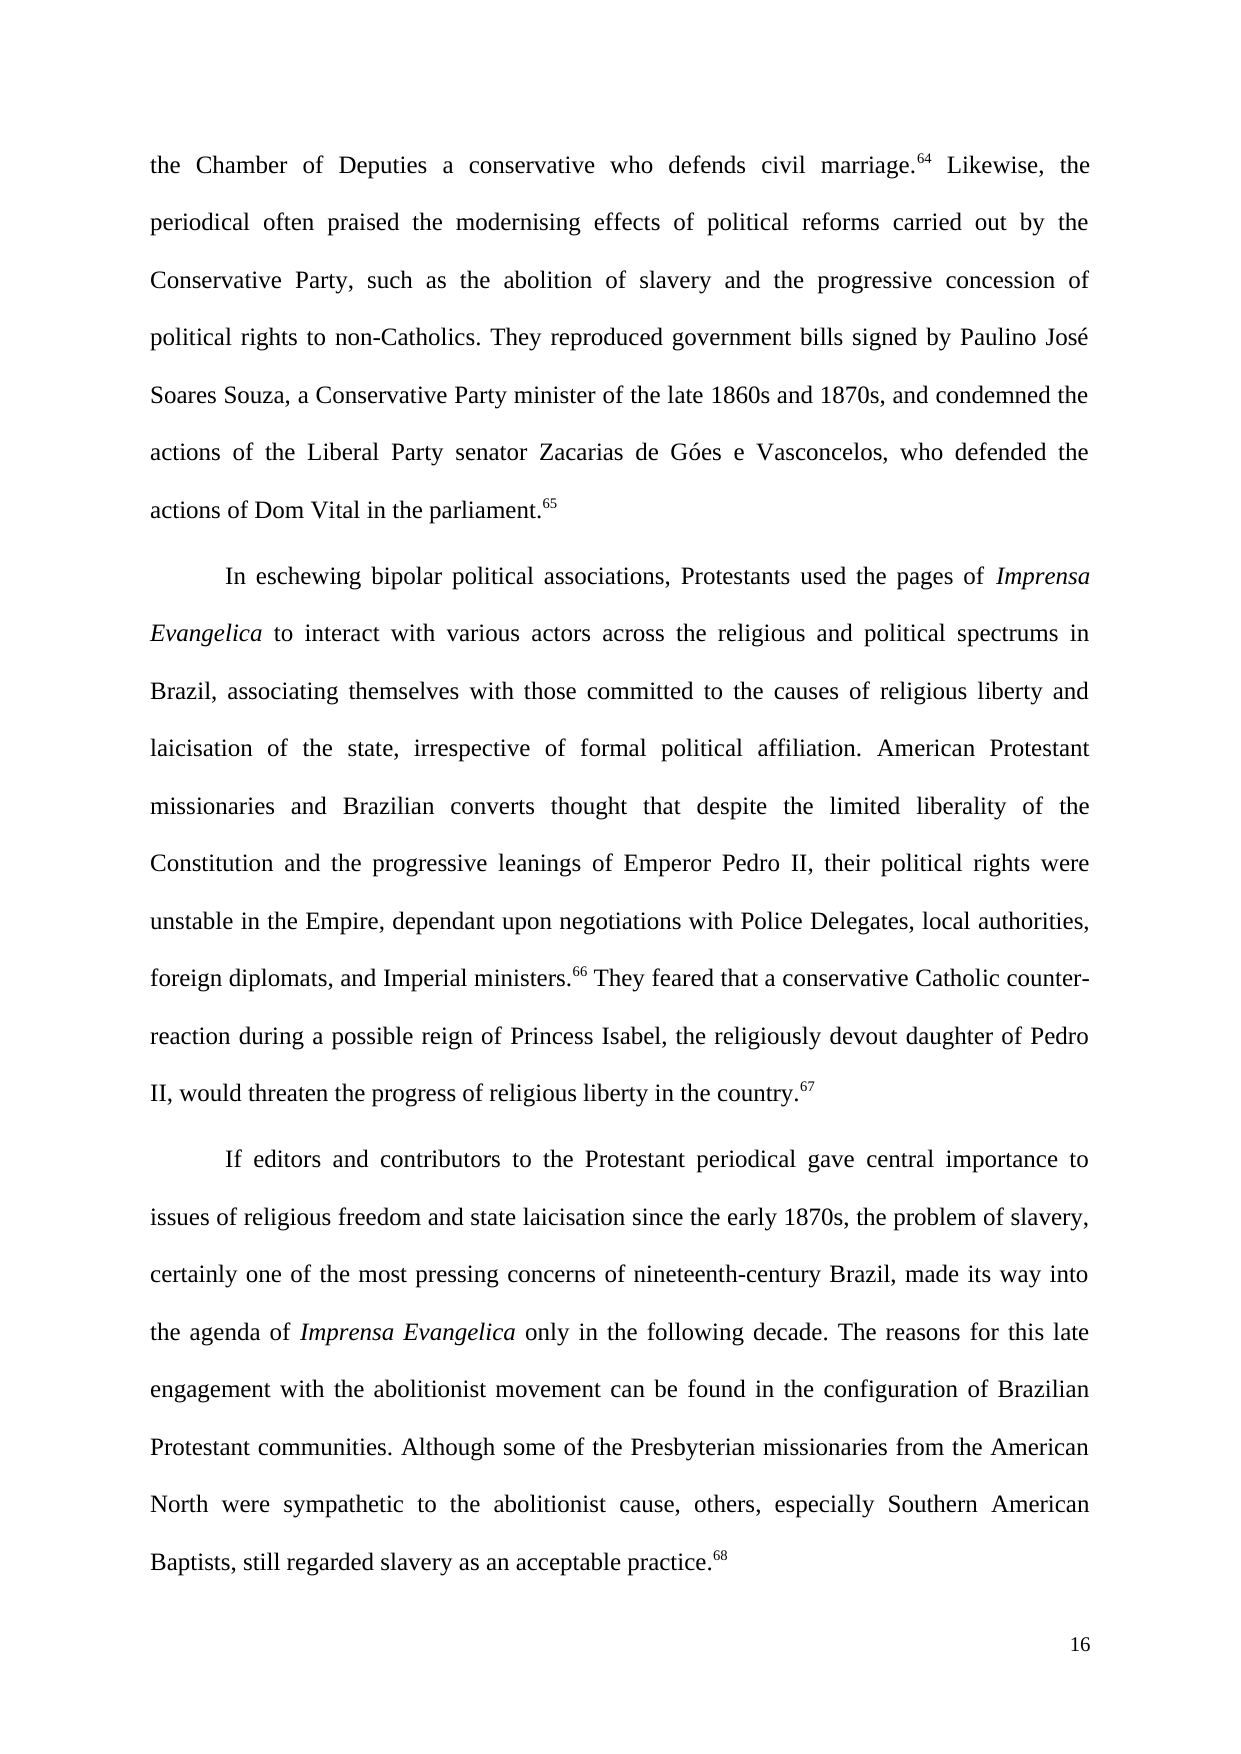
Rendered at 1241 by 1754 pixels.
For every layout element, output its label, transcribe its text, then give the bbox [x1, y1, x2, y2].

text If editors and contributors to the Protestant periodical gave central importance to issues of religious freedom and state laicisation since the early 1870s, the problem of slavery, certainly one of the most pressing concerns of nineteenth-century Brazil, made its way into the agenda of Imprensa Evangelica only in the following decade. The reasons for this late engagement with the abolitionist movement can be found in the configuration of Brazilian Protestant communities. Although some of the Presbyterian missionaries from the American North were sympathetic to the abolitionist cause, others, especially Southern American Baptists, still regarded slavery as an acceptable practice. [150, 1144, 1090, 1575]
text In eschewing bipolar political associations, Protestants used the pages of Imprensa Evangelica to interact with various actors across the religious and political spectrums in Brazil, associating themselves with those committed to the causes of religious liberty and laicisation of the state, irrespective of formal political affiliation. American Protestant missionaries and Brazilian converts thought that despite the limited liberality of the Constitution and the progressive leanings of Emperor Pedro II, their political rights were unstable in the Empire, dependant upon negotiations with Police Delegates, local authorities, foreign diplomats, and Imperial ministers. They feared that a conservative Catholic counter-reaction during a possible reign of Princess Isabel, the religiously devout daughter of Pedro II, would threaten the progress of religious liberty in the country. [150, 561, 1090, 1107]
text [150, 150, 1090, 524]
